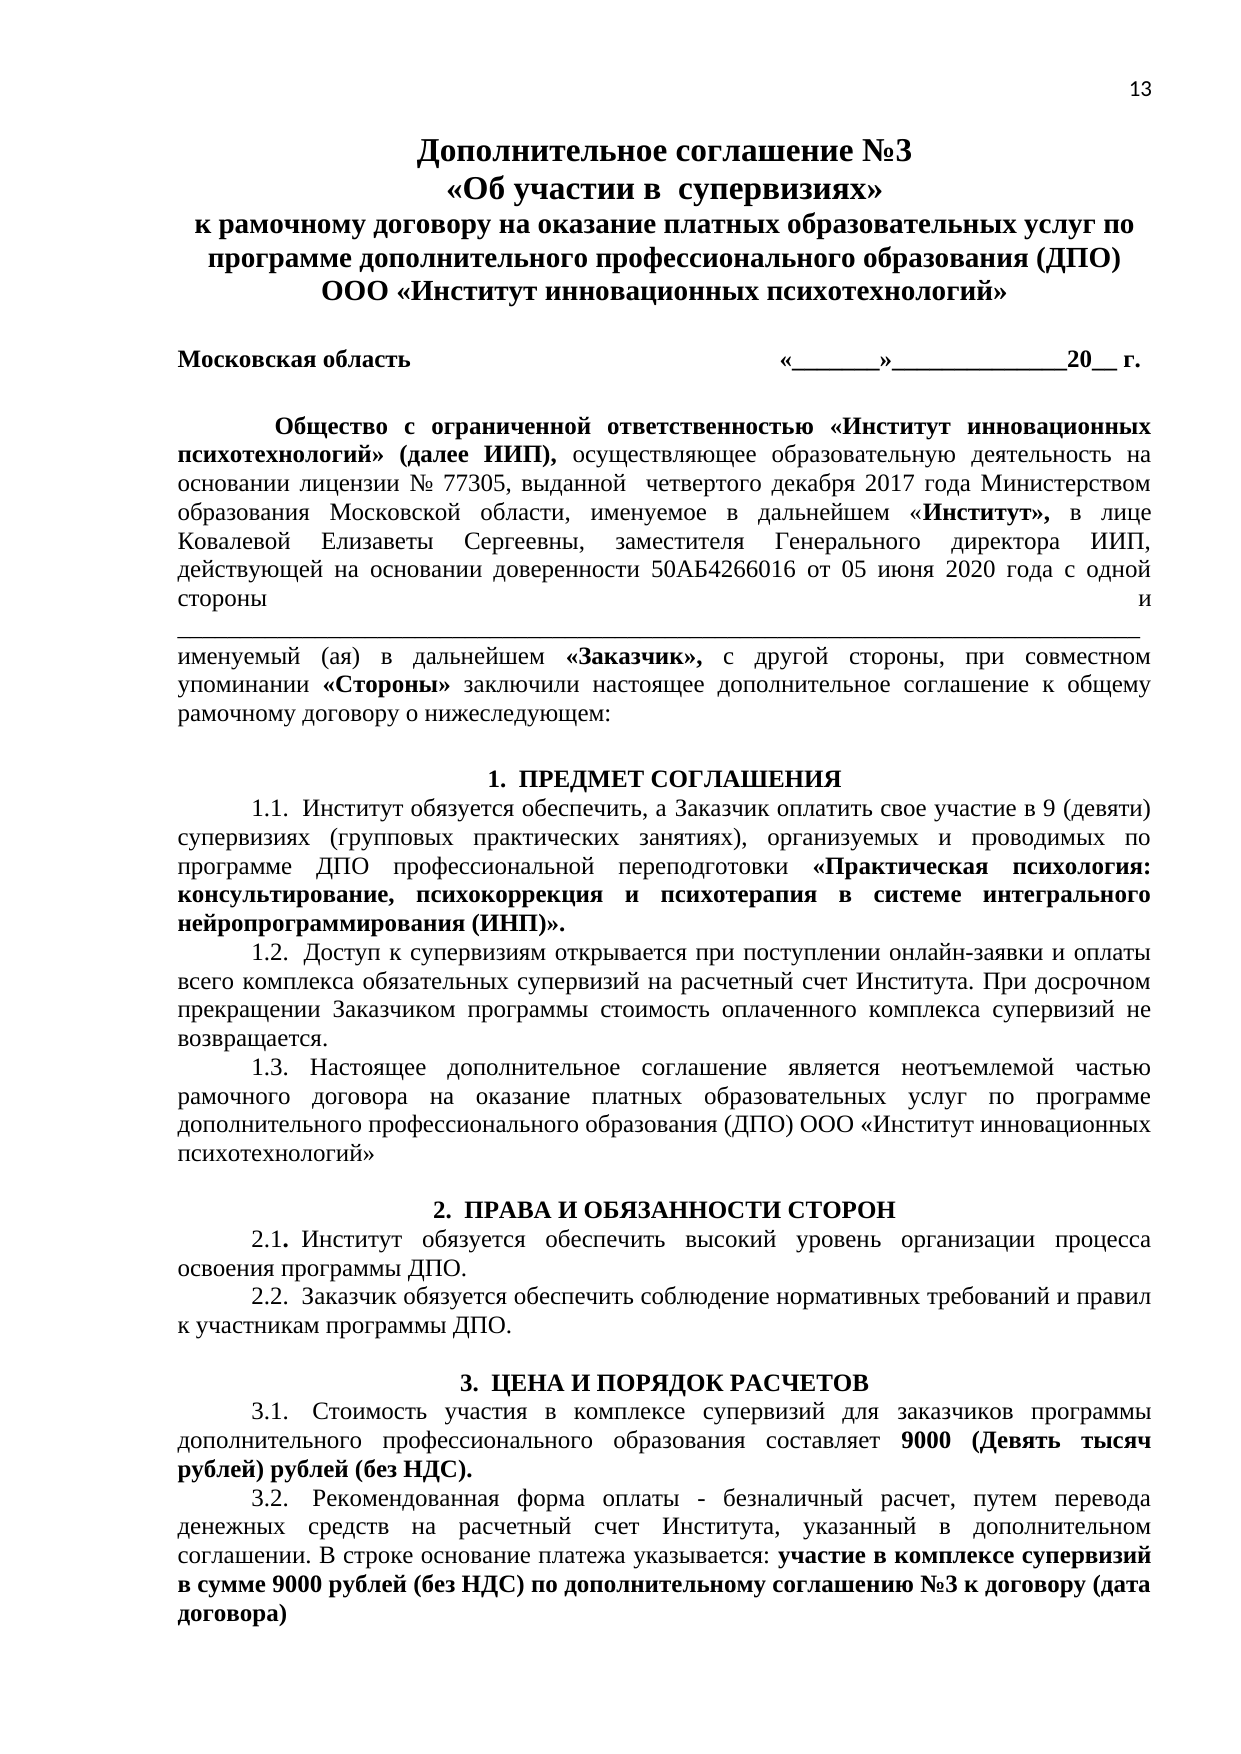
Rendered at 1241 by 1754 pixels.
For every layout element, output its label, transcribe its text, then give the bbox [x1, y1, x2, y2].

text Дополнительное соглашение №3 «Об участии в супервизиях» к рамочному договору на оказание платных образовательных услуг по программе дополнительного профессионального образования (ДПО) ООО «Институт инновационных психотехнологий» [177, 130, 1152, 307]
text 3. ЦЕНА И ПОРЯДОК РАСЧЕТОВ [177, 1368, 1152, 1396]
text Общество с ограниченной ответственностью «Институт инновационных психотехнологий» (далее ИИП), осуществляющее образовательную деятельность на основании лицензии № 77305, выданной четвертого декабря 2017 года Министерством образования Московской области, именуемое в дальнейшем «Институт», в лице Ковалевой Елизаветы Сергеевны, заместителя Генерального директора ИИП, действующей на основании доверенности 50АБ4266016 от 05 июня 2020 года с одной стороны и _____________________________________________________________________________ именуемый (ая) в дальнейшем «Заказчик», с другой стороны, при совместном упоминании «Стороны» заключили настоящее дополнительное соглашение к общему рамочному договору о нижеследующем: [177, 411, 1152, 727]
text Московская область «_______»______________20__ г. [177, 344, 1152, 373]
text 1.1. Институт обязуется обеспечить, а Заказчик оплатить свое участие в 9 (девяти) супервизиях (групповых практических занятиях), организуемых и проводимых по программе ДПО профессиональной переподготовки «Практическая психология: консультирование, психокоррекция и психотерапия в системе интегрального нейропрограммирования (ИНП)». [177, 793, 1152, 937]
text 1.3. Настоящее дополнительное соглашение является неотъемлемой частью рамочного договора на оказание платных образовательных услуг по программе дополнительного профессионального образования (ДПО) ООО «Институт инновационных психотехнологий» [177, 1052, 1152, 1167]
text 3.2. Рекомендованная форма оплаты - безналичный расчет, путем перевода денежных средств на расчетный счет Института, указанный в дополнительном соглашении. В строке основание платежа указывается: участие в комплексе супервизий в сумме 9000 рублей (без НДС) по дополнительному соглашению №3 к договору (дата договора) [177, 1483, 1152, 1626]
text 3.1. Стоимость участия в комплексе супервизий для заказчиков программы дополнительного профессионального образования составляет 9000 (Девять тысяч рублей) рублей (без НДС). [177, 1396, 1152, 1483]
text 1.2. Доступ к супервизиям открывается при поступлении онлайн-заявки и оплаты всего комплекса обязательных супервизий на расчетный счет Института. При досрочном прекращении Заказчиком программы стоимость оплаченного комплекса супервизий не возвращается. [177, 937, 1152, 1052]
text 1. ПРЕДМЕТ СОГЛАШЕНИЯ [177, 764, 1152, 793]
text 2. ПРАВА И ОБЯЗАННОСТИ СТОРОН [177, 1195, 1152, 1224]
text 2.2. Заказчик обязуется обеспечить соблюдение нормативных требований и правил к участникам программы ДПО. [177, 1281, 1152, 1339]
text 2.1. Институт обязуется обеспечить высокий уровень организации процесса освоения программы ДПО. [177, 1224, 1152, 1281]
